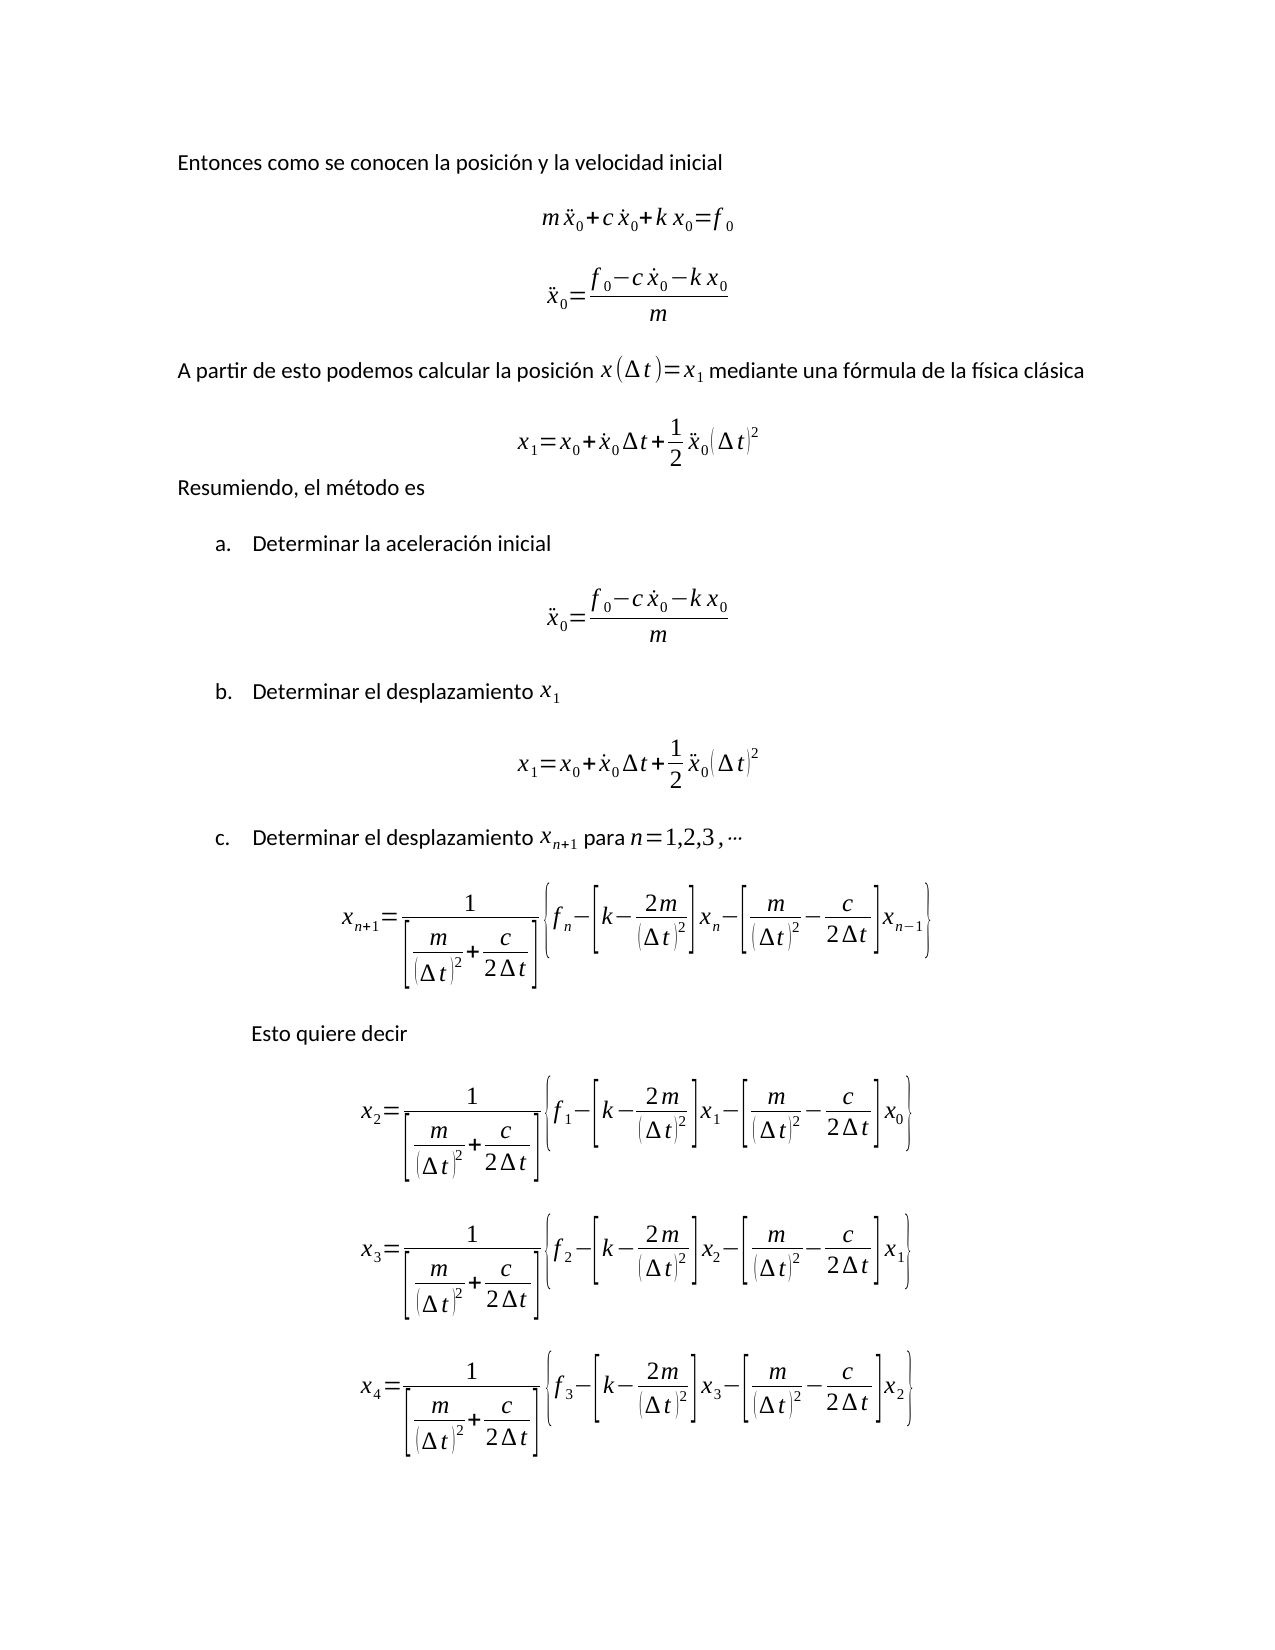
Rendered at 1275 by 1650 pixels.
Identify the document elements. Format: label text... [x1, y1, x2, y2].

text Esto quiere decir [251, 1019, 1098, 1047]
list Determinar el desplazamiento [215, 676, 1098, 707]
text Resumiendo, el método es [177, 473, 1098, 501]
list Determinar el desplazamiento para [215, 822, 1098, 853]
list Determinar la aceleración inicial [215, 529, 1098, 557]
text A partir de esto podemos calcular la posición mediante una fórmula de la física clásica [177, 354, 1098, 386]
text Entonces como se conocen la posición y la velocidad inicial [177, 148, 1098, 176]
